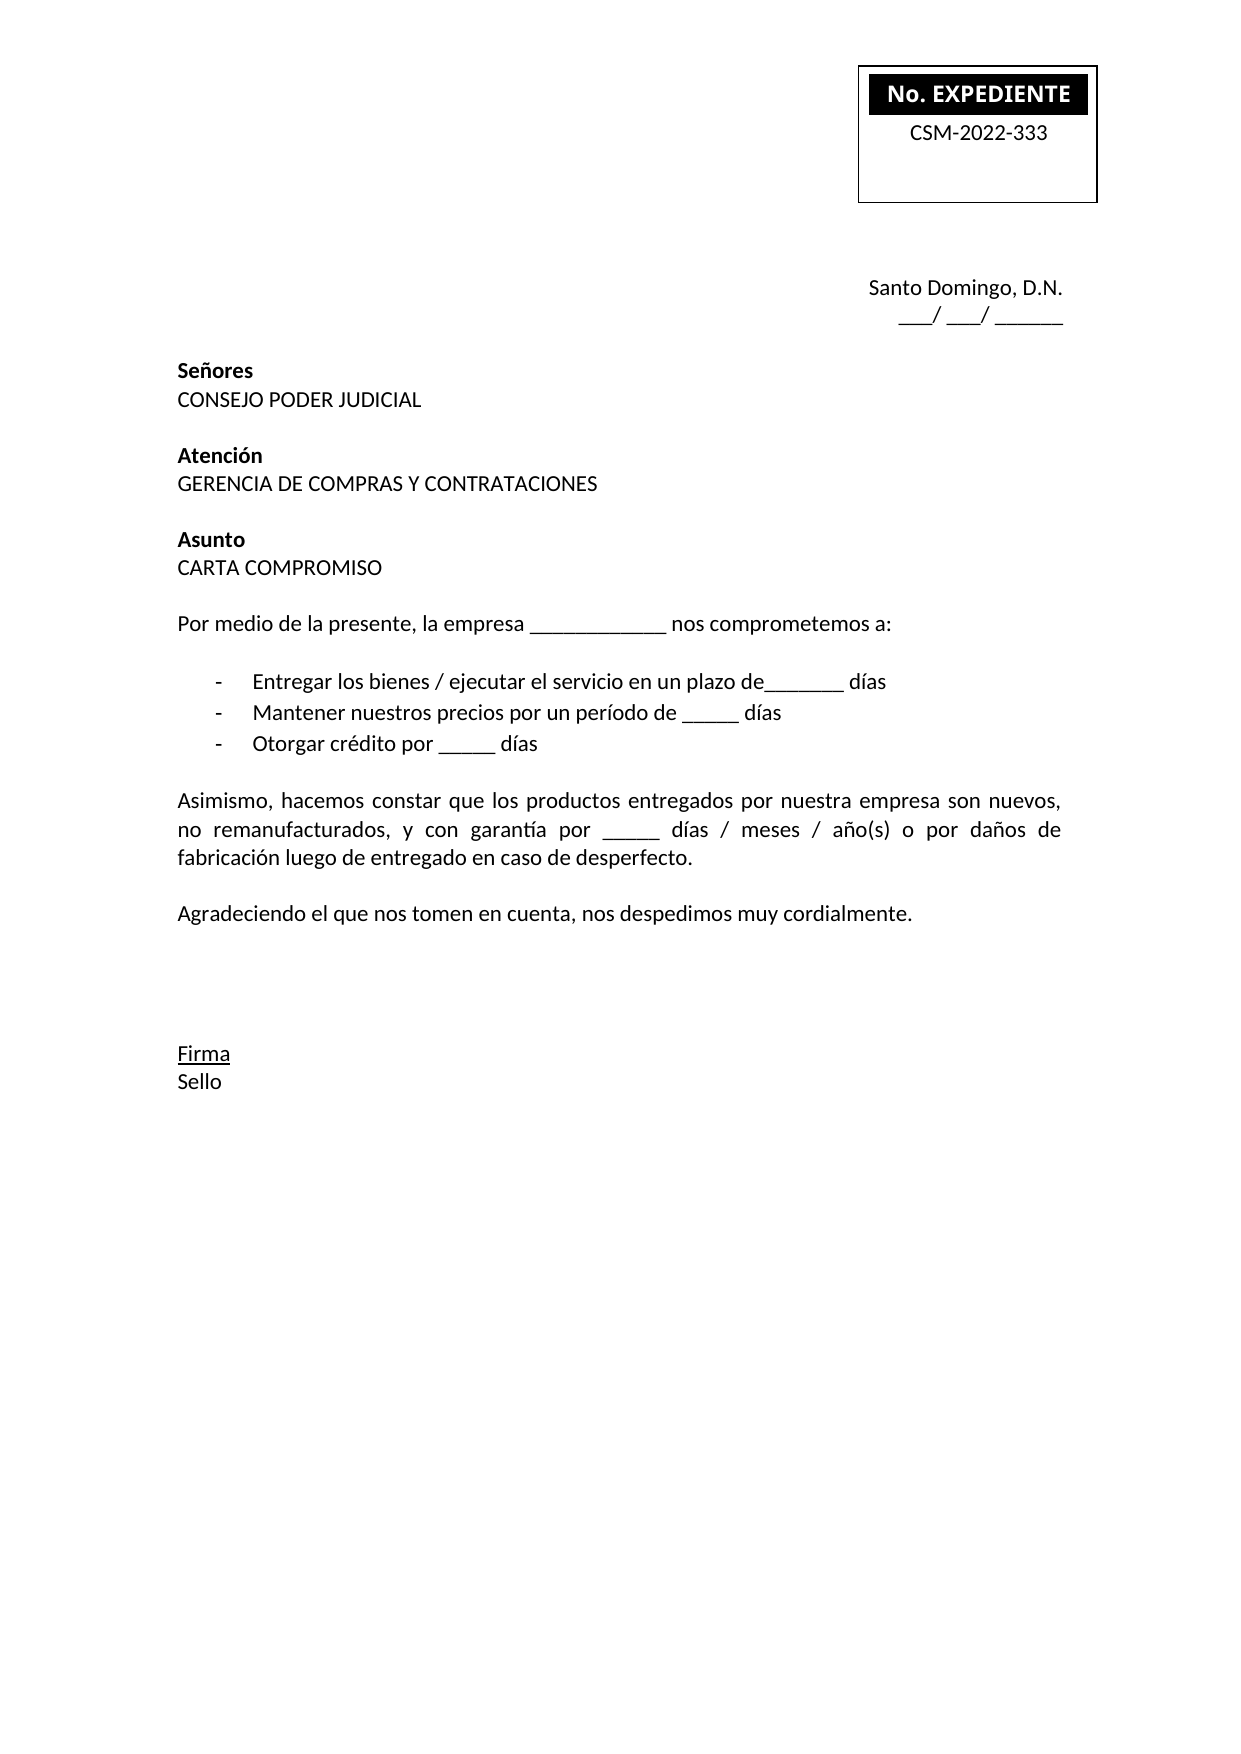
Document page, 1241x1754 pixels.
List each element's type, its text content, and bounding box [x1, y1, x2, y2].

text Atención [177, 441, 1063, 469]
list Mantener nuestros precios por un período de _____ días [215, 696, 1063, 727]
text Señores [177, 357, 1063, 385]
text Firma [177, 1039, 1063, 1067]
text CONSEJO PODER JUDICIAL [177, 385, 1063, 413]
text CARTA COMPROMISO [177, 553, 1063, 581]
text Asimismo, hacemos constar que los productos entregados por nuestra empresa son nuevos, no remanufacturados, y con garantía por _____ días / meses / año(s) o por daños de fabricación luego de entregado en caso de desperfecto. [177, 787, 1063, 871]
text Santo Domingo, D.N. [177, 273, 1063, 301]
text Por medio de la presente, la empresa ____________ nos comprometemos a: [177, 609, 1063, 637]
text GERENCIA DE COMPRAS Y CONTRATACIONES [177, 469, 1063, 497]
text Asunto [177, 525, 1063, 553]
text Sello [177, 1067, 1063, 1095]
list Otorgar crédito por _____ días [215, 727, 1063, 759]
text ___/ ___/ ______ [177, 301, 1063, 329]
text Agradeciendo el que nos tomen en cuenta, nos despedimos muy cordialmente. [177, 899, 1063, 927]
list Entregar los bienes / ejecutar el servicio en un plazo de_______ días [215, 665, 1063, 696]
